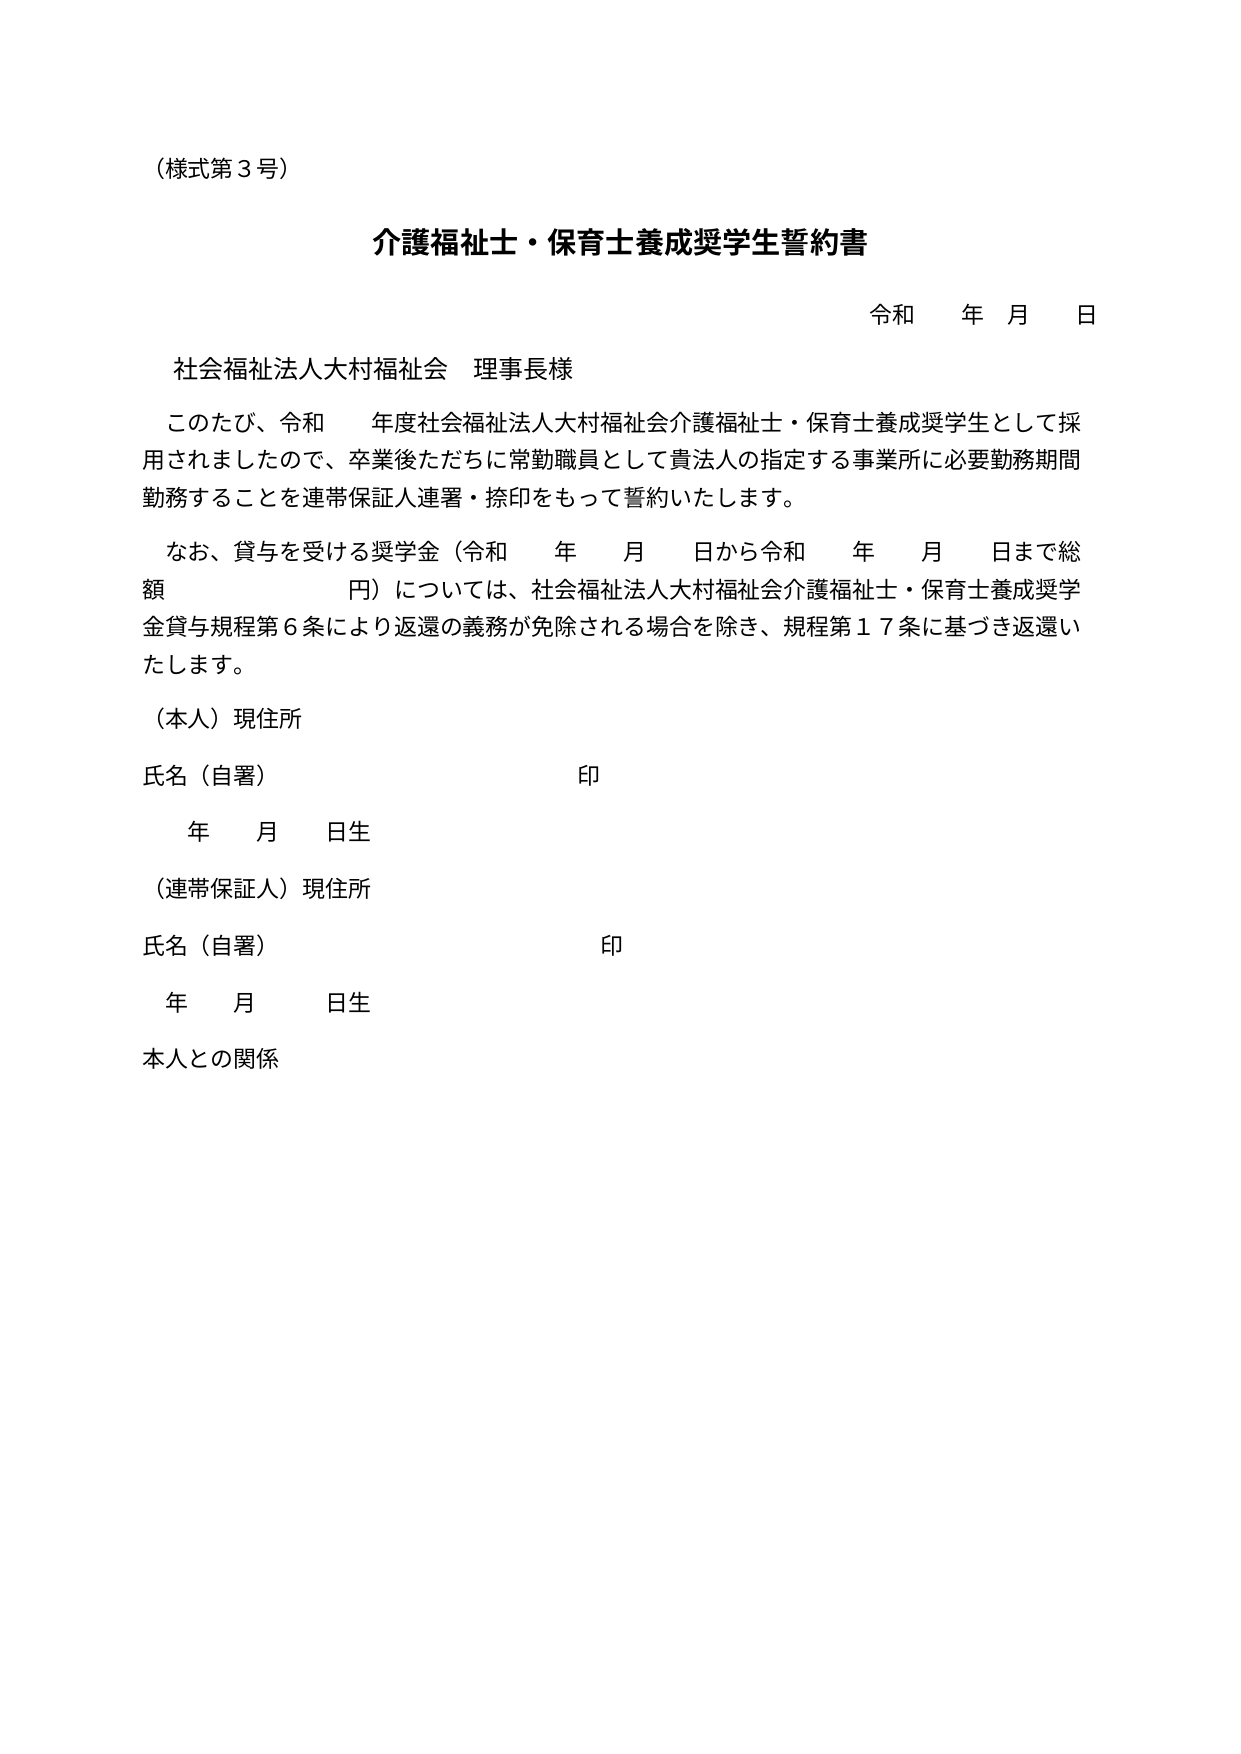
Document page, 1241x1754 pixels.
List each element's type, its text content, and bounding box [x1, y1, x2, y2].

text （様式第３号） [142, 149, 1098, 186]
text 本人との関係 [142, 1039, 1098, 1077]
text （本人）現住所 [142, 699, 1098, 736]
text 氏名（自署） 印 [142, 755, 1098, 793]
text 年 月 日生 [142, 982, 1098, 1020]
text 社会福祉法人大村福祉会 理事長様 [142, 349, 573, 386]
text このたび、令和 年度社会福祉法人大村福祉会介護福祉士・保育士養成奨学生として採用されましたので、卒業後ただちに常勤職員として貴法人の指定する事業所に必要勤務期間勤務することを連帯保証人連署・捺印をもって誓約いたします。 [142, 403, 1098, 515]
text 氏名（自署） 印 [142, 926, 1098, 963]
text なお、貸与を受ける奨学金（令和 年 月 日から令和 年 月 日まで総額 円）については、社会福祉法人大村福祉会介護福祉士・保育士養成奨学金貸与規程第６条により返還の義務が免除される場合を除き、規程第１７条に基づき返還いたします。 [142, 532, 1098, 682]
text 令和 年 月 日 [142, 294, 1098, 332]
text （連帯保証人）現住所 [142, 869, 1098, 906]
text 介護福祉士・保育士養成奨学生誓約書 [142, 203, 1098, 278]
text 年 月 日生 [142, 812, 1098, 850]
